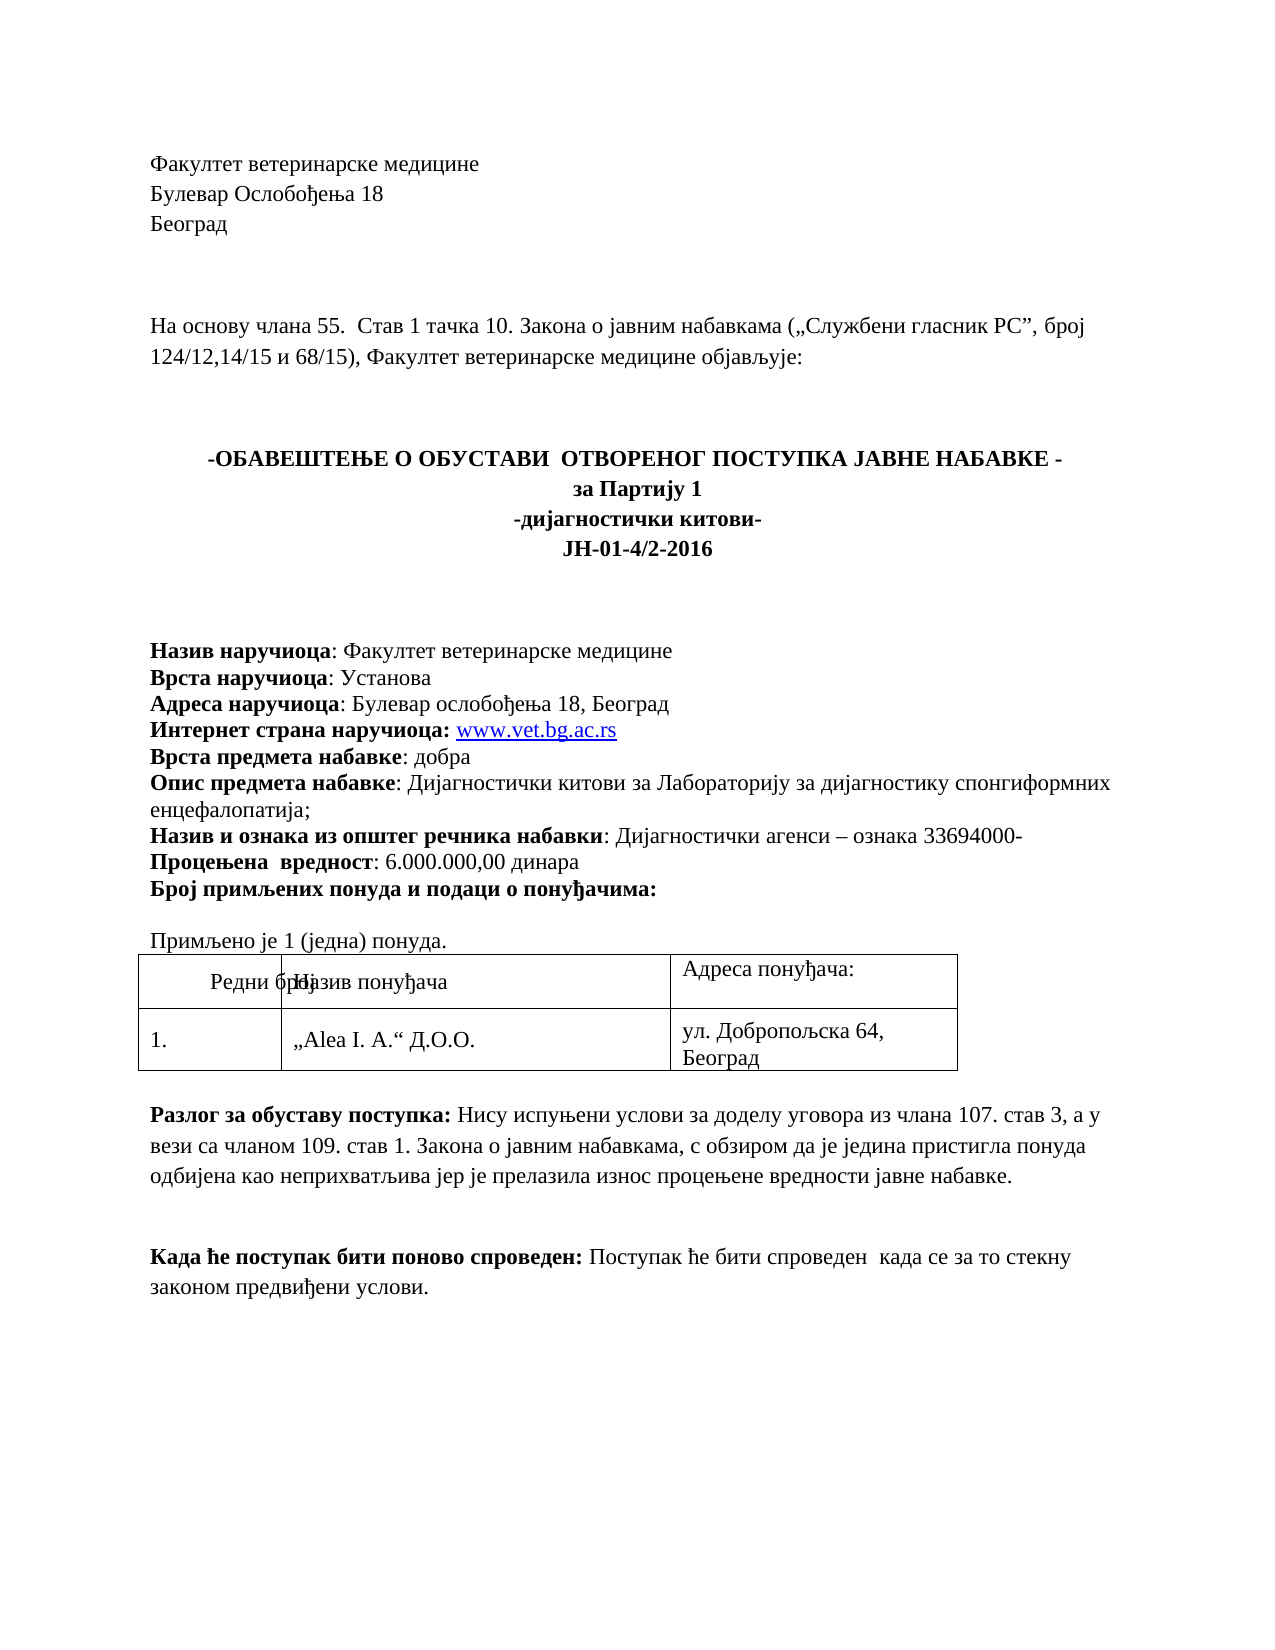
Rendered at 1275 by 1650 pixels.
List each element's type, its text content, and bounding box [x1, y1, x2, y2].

text Факултет ветеринарске медицине Булевар Ослобођења 18 Београд [150, 150, 1125, 237]
table_cell 1. [139, 1009, 281, 1070]
text Разлог за обуставу поступка: Нису испуњени услови за доделу уговора из члана 107. став 3, а у вези са чланом 109. став 1. Закона о јавним набавкама, с обзиром да је једина пристигла понуда одбијена као неприхватљива јер је прелазила износ процењене вредности јавне набавке. [150, 1071, 1125, 1188]
text На основу члана 55. Став 1 тачка 10. Закона о јавним набавкама („Службени гласник РС”, број 124/12,14/15 и 68/15), Факултет ветеринарске медицине објављује: [150, 312, 1125, 369]
text Назив наручиоца: Факултет ветеринарске медицине Врста наручиоца: Установа Адреса наручиоца: Булевар ослобођења 18, Београд Интернет страна наручиоца: www.vet.bg.ac.rs Врста предмета набавке: добра Опис предмета набавке: Дијагностички китови за Лабораторију за дијагностику спонгиформних енцефалопатија; Назив и ознака из општег речника набавки: Дијагностички агенси – ознака 33694000-Процењена вредност: 6.000.000,00 динара Број примљених понуда и подаци о понуђачима: Примљено је 1 (једна) понуда. [150, 637, 1125, 954]
table_cell ул. Добропољска 64, Београд [671, 1009, 957, 1070]
table_header Назив понуђача [282, 955, 670, 1007]
table_header Адреса понуђача: [671, 955, 957, 1007]
text Када ће поступак бити поново спроведен: Поступак ће бити спроведен када се за то стекну законом предвиђени услови. [150, 1213, 1125, 1300]
table_cell „Alea I. А.“ Д.О.О. [282, 1009, 670, 1070]
table_header Редни број [139, 955, 281, 1007]
text -ОБАВЕШТЕЊЕ О ОБУСТАВИ ОТВОРЕНОГ ПОСТУПКА ЈАВНЕ НАБАВКЕ - за Партију 1 -дијагностички китови- ЈН-01-4/2-2016 [150, 445, 1125, 562]
